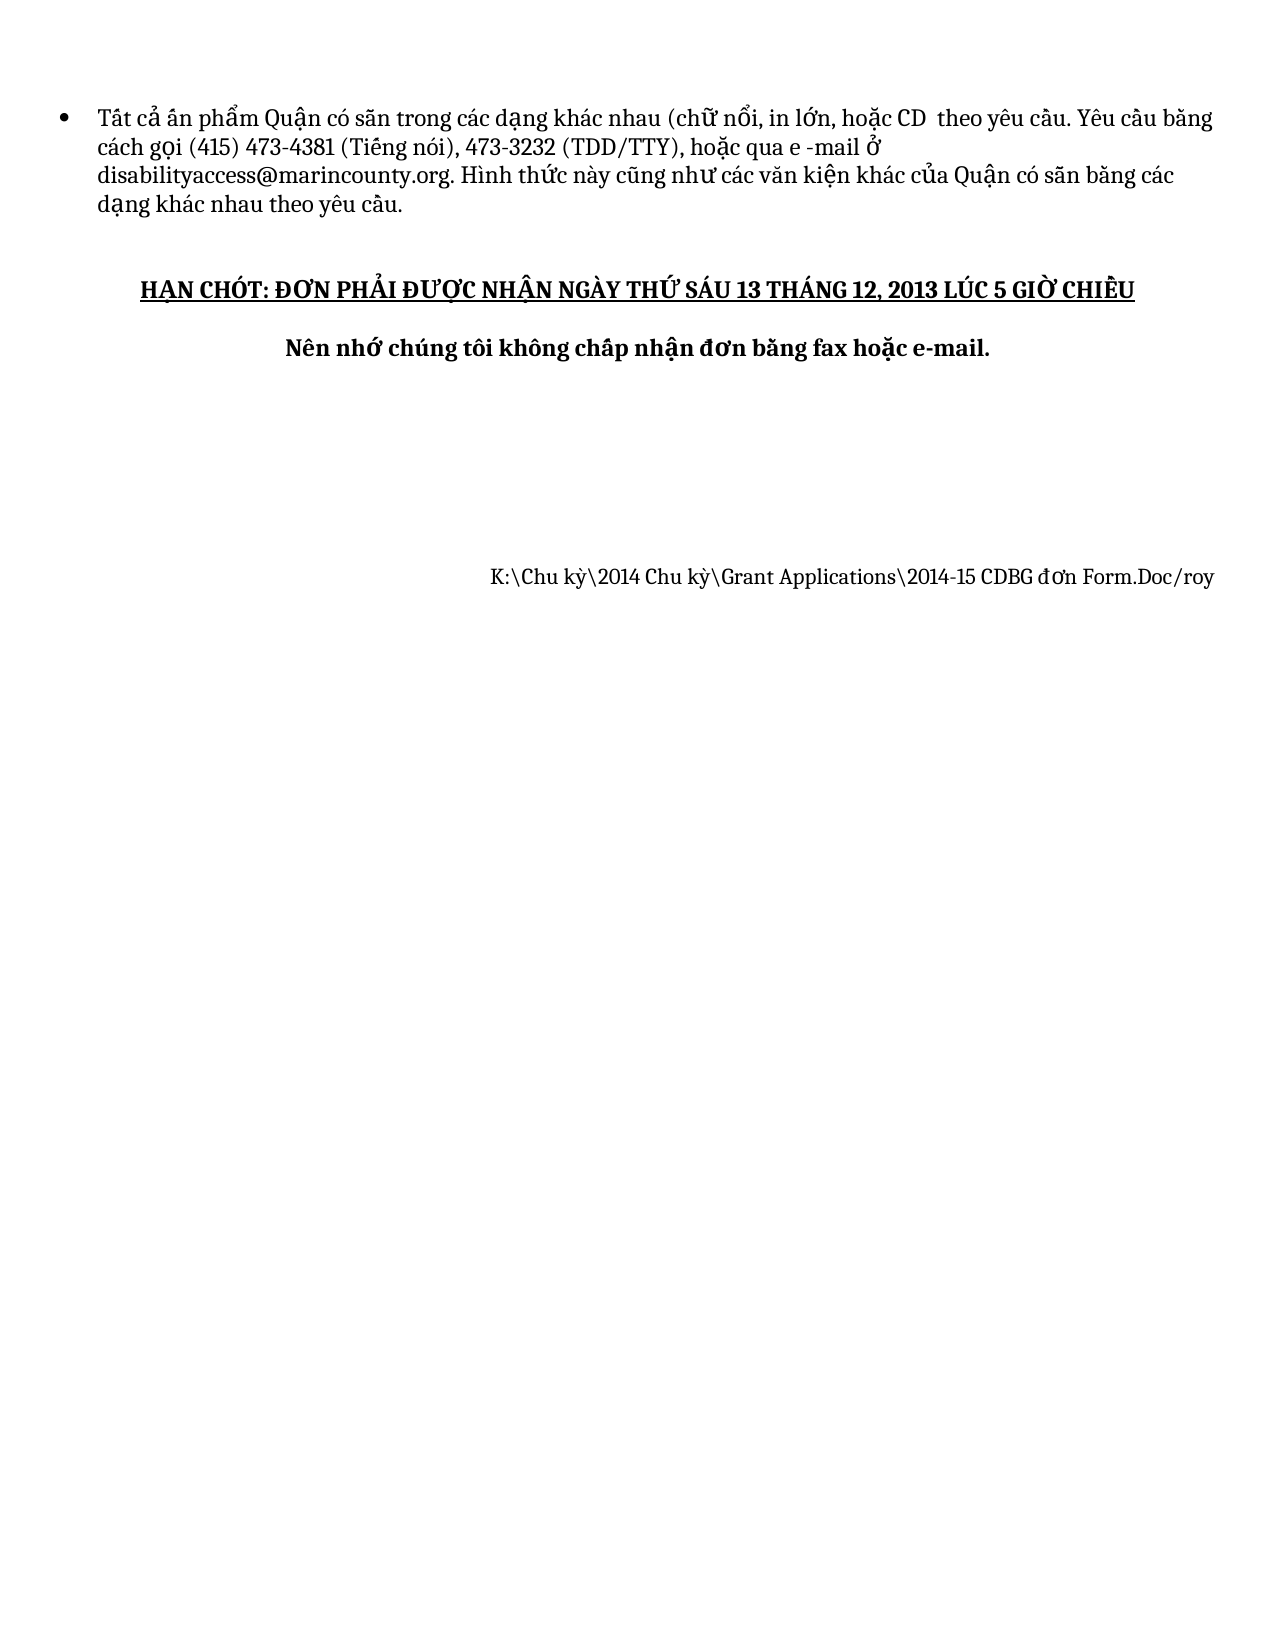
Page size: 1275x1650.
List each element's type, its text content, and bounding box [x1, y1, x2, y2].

list Tất cả ấn phẩm Quận có sẵn trong các dạng khác nhau (chữ nổi, in lớn, hoặc CD theo yêu cầu. Yêu cầu bằng cách gọi (415) 473-4381 (Tiếng nói), 473-3232 (TDD/TTY), hoặc qua e -mail ở disabilityaccess@marincounty.org. Hình thức này cũng như các văn kiện khác của Quận có sẵn bằng các dạng khác nhau theo yêu cầu. [60, 104, 1215, 219]
text HẠN CHÓT: ĐƠN PHẢI ĐƯỢC NHẬN NGÀY THỨ SÁU 13 THÁNG 12, 2013 LÚC 5 GIỜ CHIỀU [60, 276, 1215, 305]
text K:\Chu kỳ\2014 Chu kỳ\Grant Applications\2014-15 CDBG đơn Form.Doc/roy [60, 564, 1215, 590]
text Nên nhớ chúng tôi không chấp nhận đơn bằng fax hoặc e-mail. [60, 334, 1215, 362]
